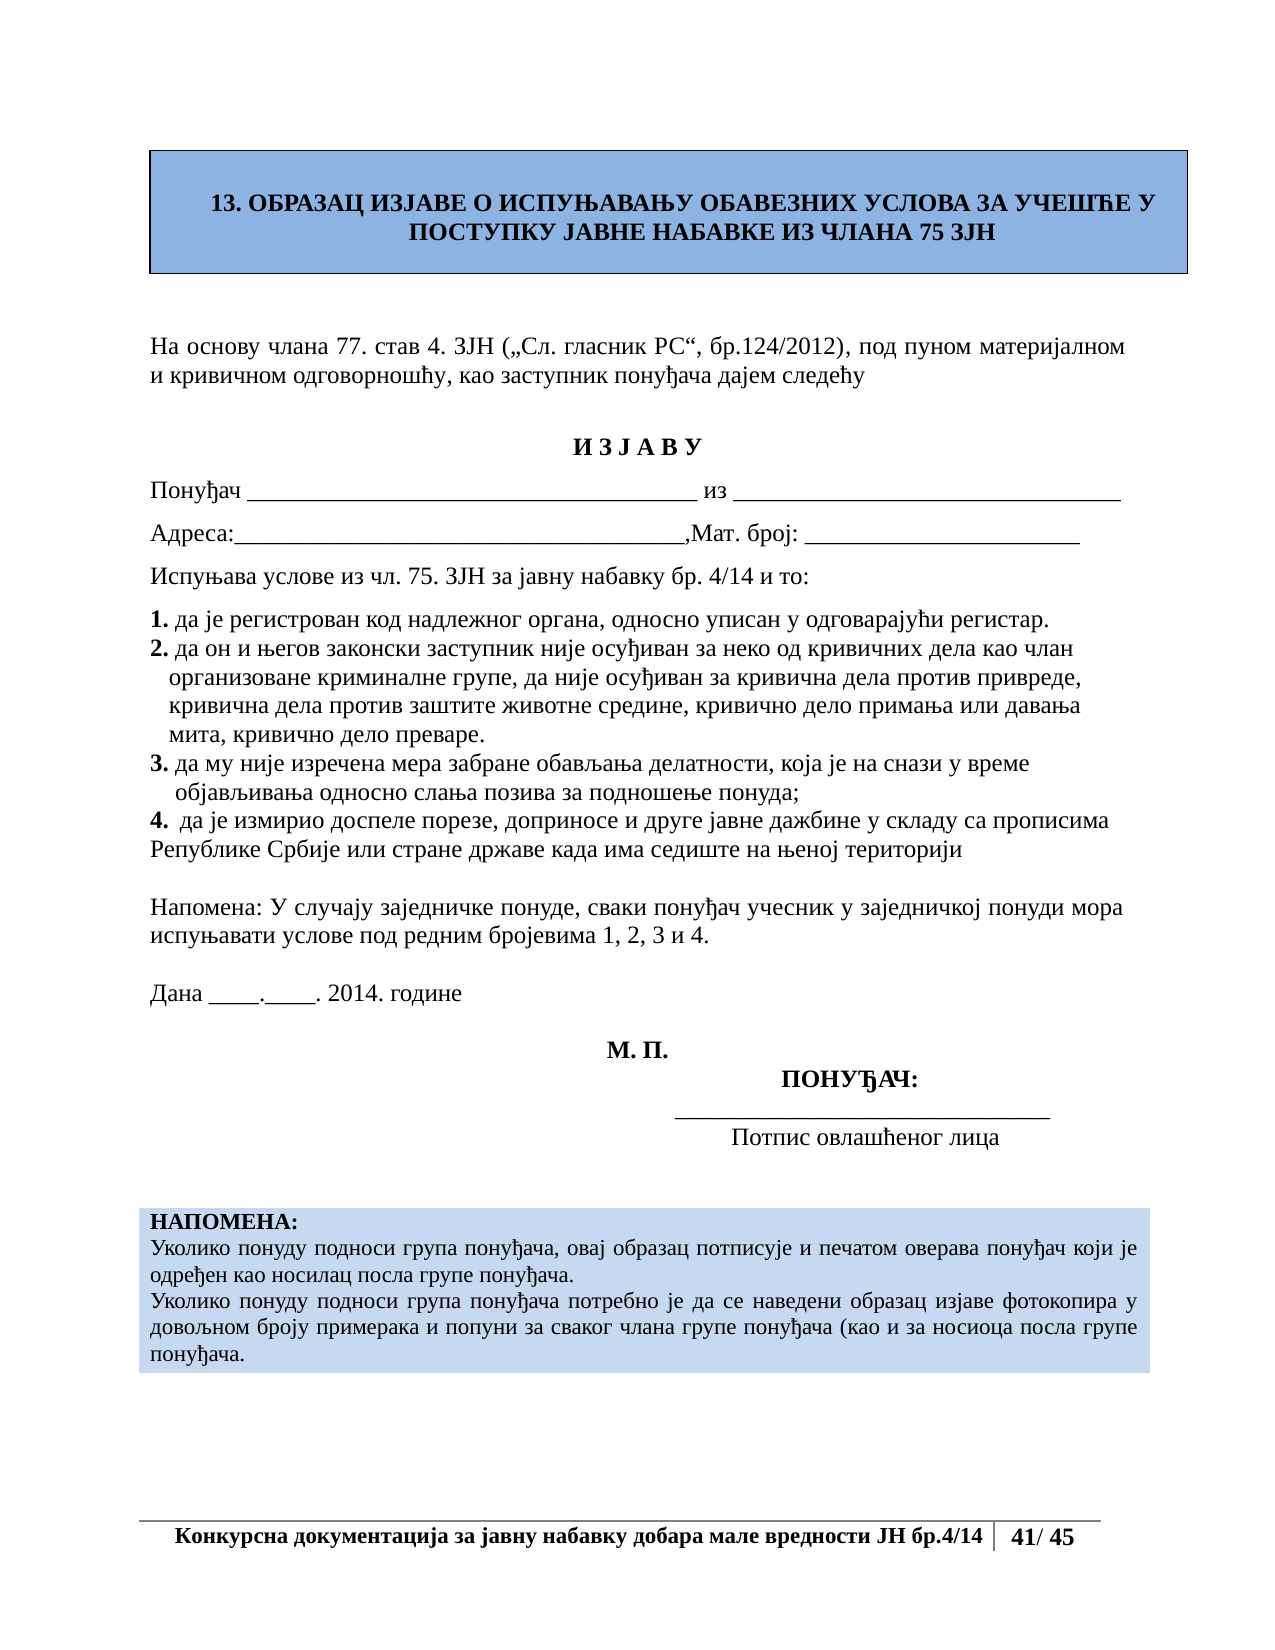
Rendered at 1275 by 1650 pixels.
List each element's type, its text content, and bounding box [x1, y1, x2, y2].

text Дана ____.____. 2014. године [150, 978, 1125, 1007]
text Испуњава услове из чл. 75. ЗЈН за јавну набавку бр. 4/14 и то: [150, 561, 1125, 590]
text организоване криминалне групе, да није осуђиван за кривична дела против привреде, [150, 662, 1125, 691]
text мита, кривично дело преваре. [150, 719, 1125, 748]
list да је измирио доспеле порезе, доприносе и друге јавне дажбине у складу са прописима [150, 806, 1125, 834]
text 3. да му није изречена мера забране обављања делатности, која је на снази у време [150, 748, 1125, 777]
text Понуђач ____________________________________ из _______________________________ [150, 475, 1125, 504]
text М. П. [150, 1036, 1125, 1064]
text 1. да је регистрован код надлежног органа, односно уписан у одговарајући регистар. [150, 604, 1125, 633]
table_header НАПОМЕНА: Уколико понуду подноси група понуђача, овај образац потписује и печатом оверава понуђач који је одређен као носилац посла групе понуђача. Уколико понуду подноси група понуђача потребно је да се наведени образац изјаве фотокопира у довољном броју примерака и попуни за сваког члана групе понуђача (као и за носиоца посла групе понуђача. [139, 1208, 1150, 1373]
text Напомена: У случају заједничке понуде, сваки понуђач учесник у заједничкој понуди мора испуњавати услове под редним бројевима 1, 2, 3 и 4. [150, 892, 1125, 949]
text кривична дела против заштите животне средине, кривично дело примања или давања [150, 691, 1125, 719]
text И З Ј А В У [150, 432, 1125, 461]
text ПОНУЂАЧ: [225, 1064, 1125, 1093]
text објављивања односно слања позива за подношење понуда; [150, 777, 1125, 806]
text На основу члана 77. став 4. ЗЈН („Сл. гласник РС“, бр.124/2012), под пуном материјалном и кривичном одговорношћу, као заступник понуђача дајем следећу [150, 331, 1125, 389]
text Адреса:____________________________________,Мат. број: ______________________ [150, 518, 1125, 547]
text Потпис овлашћеног лица [150, 1122, 1125, 1151]
text ______________________________ [225, 1093, 1125, 1122]
text 2. да он и његов законски заступник није осуђиван за неко од кривичних дела као члан [150, 633, 1125, 662]
table_header ОБРАЗАЦ ИЗЈАВЕ О ИСПУЊАВАЊУ ОБАВЕЗНИХ УСЛОВА ЗА УЧЕШЋЕ У ПОСТУПКУ ЈАВНЕ НАБАВКЕ ИЗ ЧЛАНА 75 ЗЈН [151, 151, 1187, 273]
text Републике Србије или стране државе када има седиште на њеној територији [150, 834, 1125, 863]
